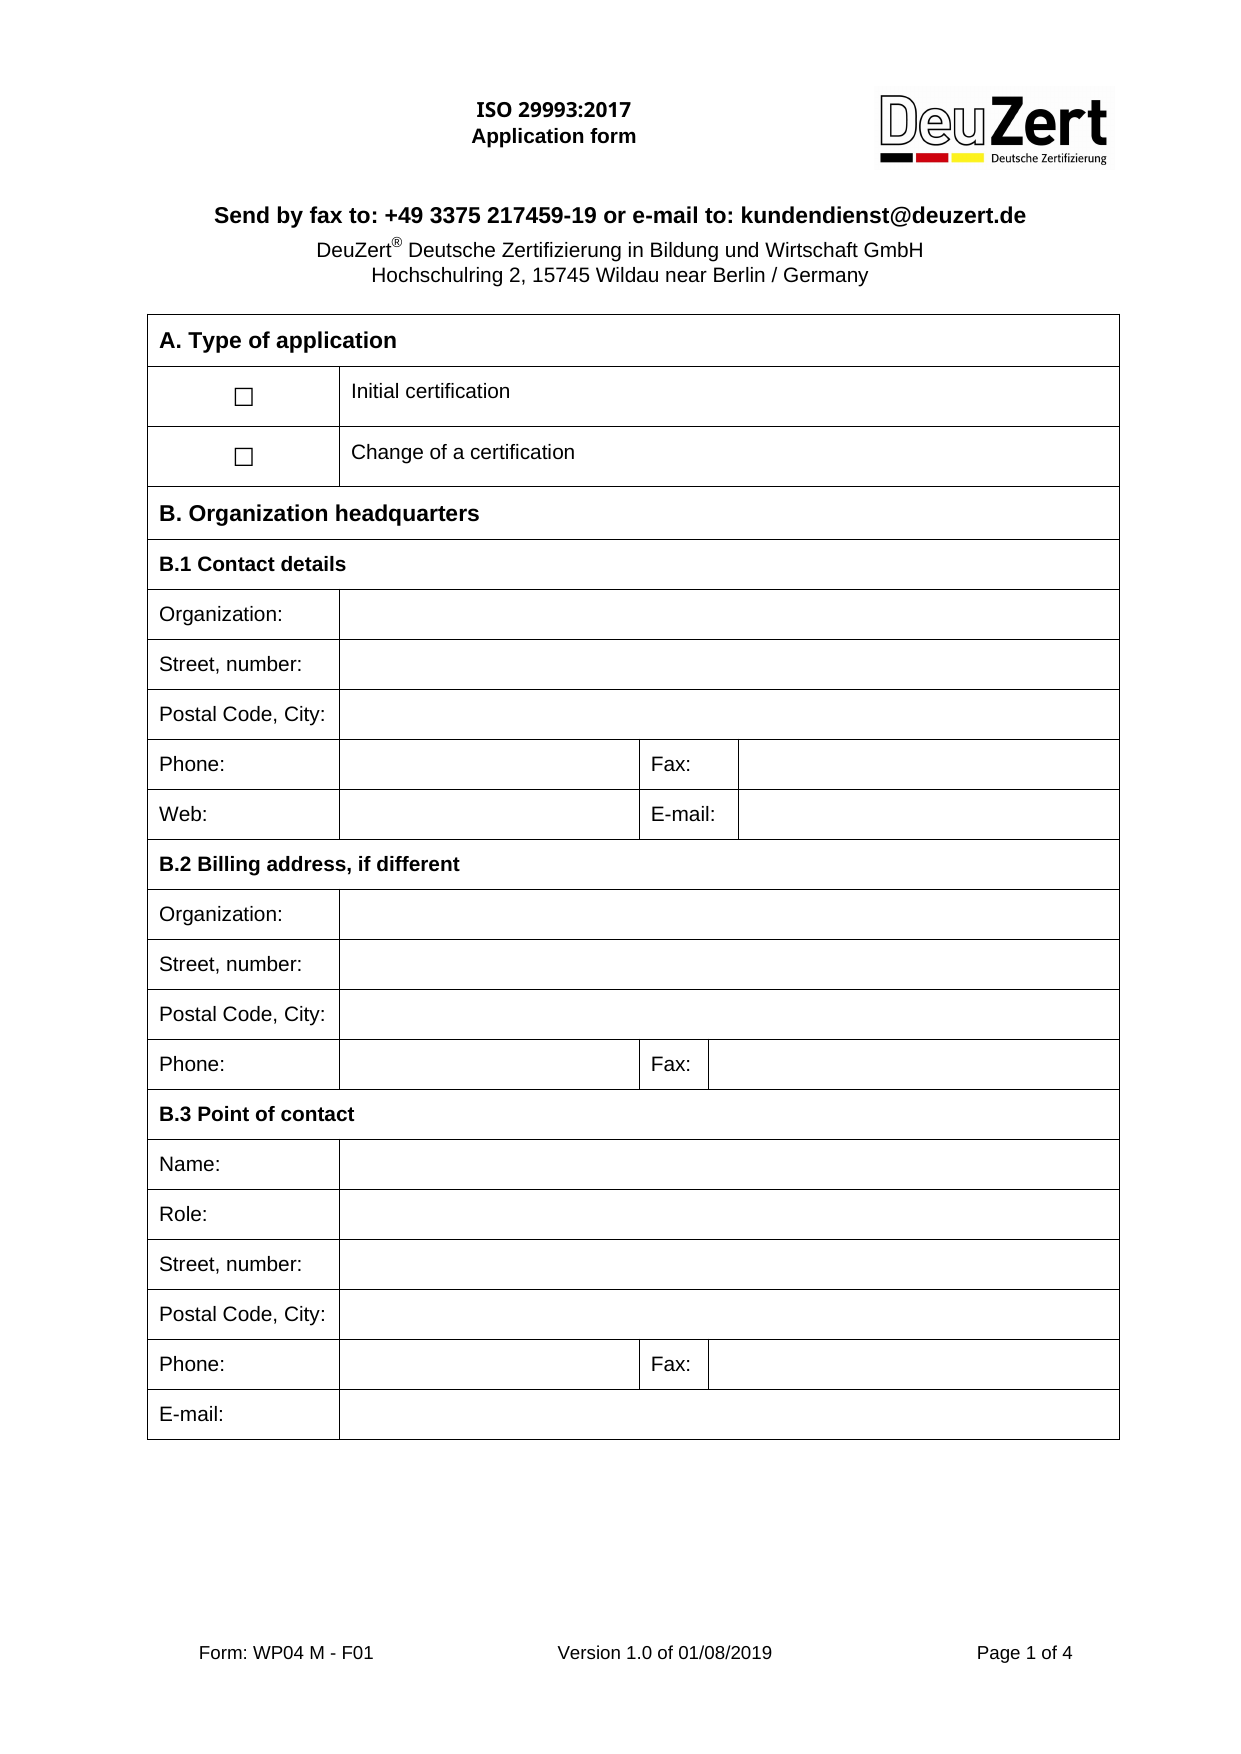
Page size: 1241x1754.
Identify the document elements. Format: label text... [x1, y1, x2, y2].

table_cell [709, 1040, 1119, 1088]
table_cell Postal Code, City: [148, 690, 339, 738]
picture [874, 86, 1115, 170]
table_cell B.2 Billing address, if different [148, 840, 1119, 888]
table_cell Phone: [148, 1340, 339, 1388]
table_cell Street, number: [148, 1240, 339, 1288]
text Hochschulring 2, 15745 Wildau near Berlin / Germany [148, 263, 1092, 287]
text DeuZert® Deutsche Zertifizierung in Bildung und Wirtschaft GmbH [148, 234, 1092, 263]
table_cell [340, 790, 639, 838]
text Send by fax to: +49 3375 217459-19 or e-mail to: kundendienst@deuzert.de [148, 202, 1092, 228]
table_cell [340, 890, 1119, 938]
table_cell [340, 1190, 1119, 1238]
table_cell [340, 1140, 1119, 1188]
table_cell Phone: [148, 740, 339, 788]
table_cell Organization: [148, 890, 339, 938]
table_header A. Type of application [148, 315, 1119, 366]
table_cell [340, 590, 1119, 638]
table_cell Organization: [148, 590, 339, 638]
table_cell [340, 690, 1119, 738]
table_cell [340, 1040, 639, 1088]
table_cell [739, 740, 1119, 788]
table_cell [340, 1390, 1119, 1438]
table_cell B. Organization headquarters [148, 487, 1119, 538]
table_cell Initial certification [340, 367, 1119, 426]
table_cell [340, 990, 1119, 1038]
table_cell Phone: [148, 1040, 339, 1088]
table_cell Postal Code, City: [148, 990, 339, 1038]
table_cell Fax: [640, 1340, 708, 1388]
table_cell [340, 940, 1119, 988]
table_cell [739, 790, 1119, 838]
table_cell Web: [148, 790, 339, 838]
table_cell [340, 1340, 639, 1388]
table_cell Street, number: [148, 940, 339, 988]
table_cell [709, 1340, 1119, 1388]
table_cell Street, number: [148, 640, 339, 688]
table_cell [340, 1290, 1119, 1338]
table_cell E-mail: [640, 790, 738, 838]
table_cell Postal Code, City: [148, 1290, 339, 1338]
table_cell B.1 Contact details [148, 540, 1119, 588]
table_cell Fax: [640, 740, 738, 788]
table_cell [340, 740, 639, 788]
table_cell Fax: [640, 1040, 708, 1088]
table_cell E-mail: [148, 1390, 339, 1438]
table_cell B.3 Point of contact [148, 1090, 1119, 1138]
table_cell Role: [148, 1190, 339, 1238]
table_cell Name: [148, 1140, 339, 1188]
table_cell [340, 1240, 1119, 1288]
table_cell Change of a certification [340, 427, 1119, 486]
table_cell [340, 640, 1119, 688]
